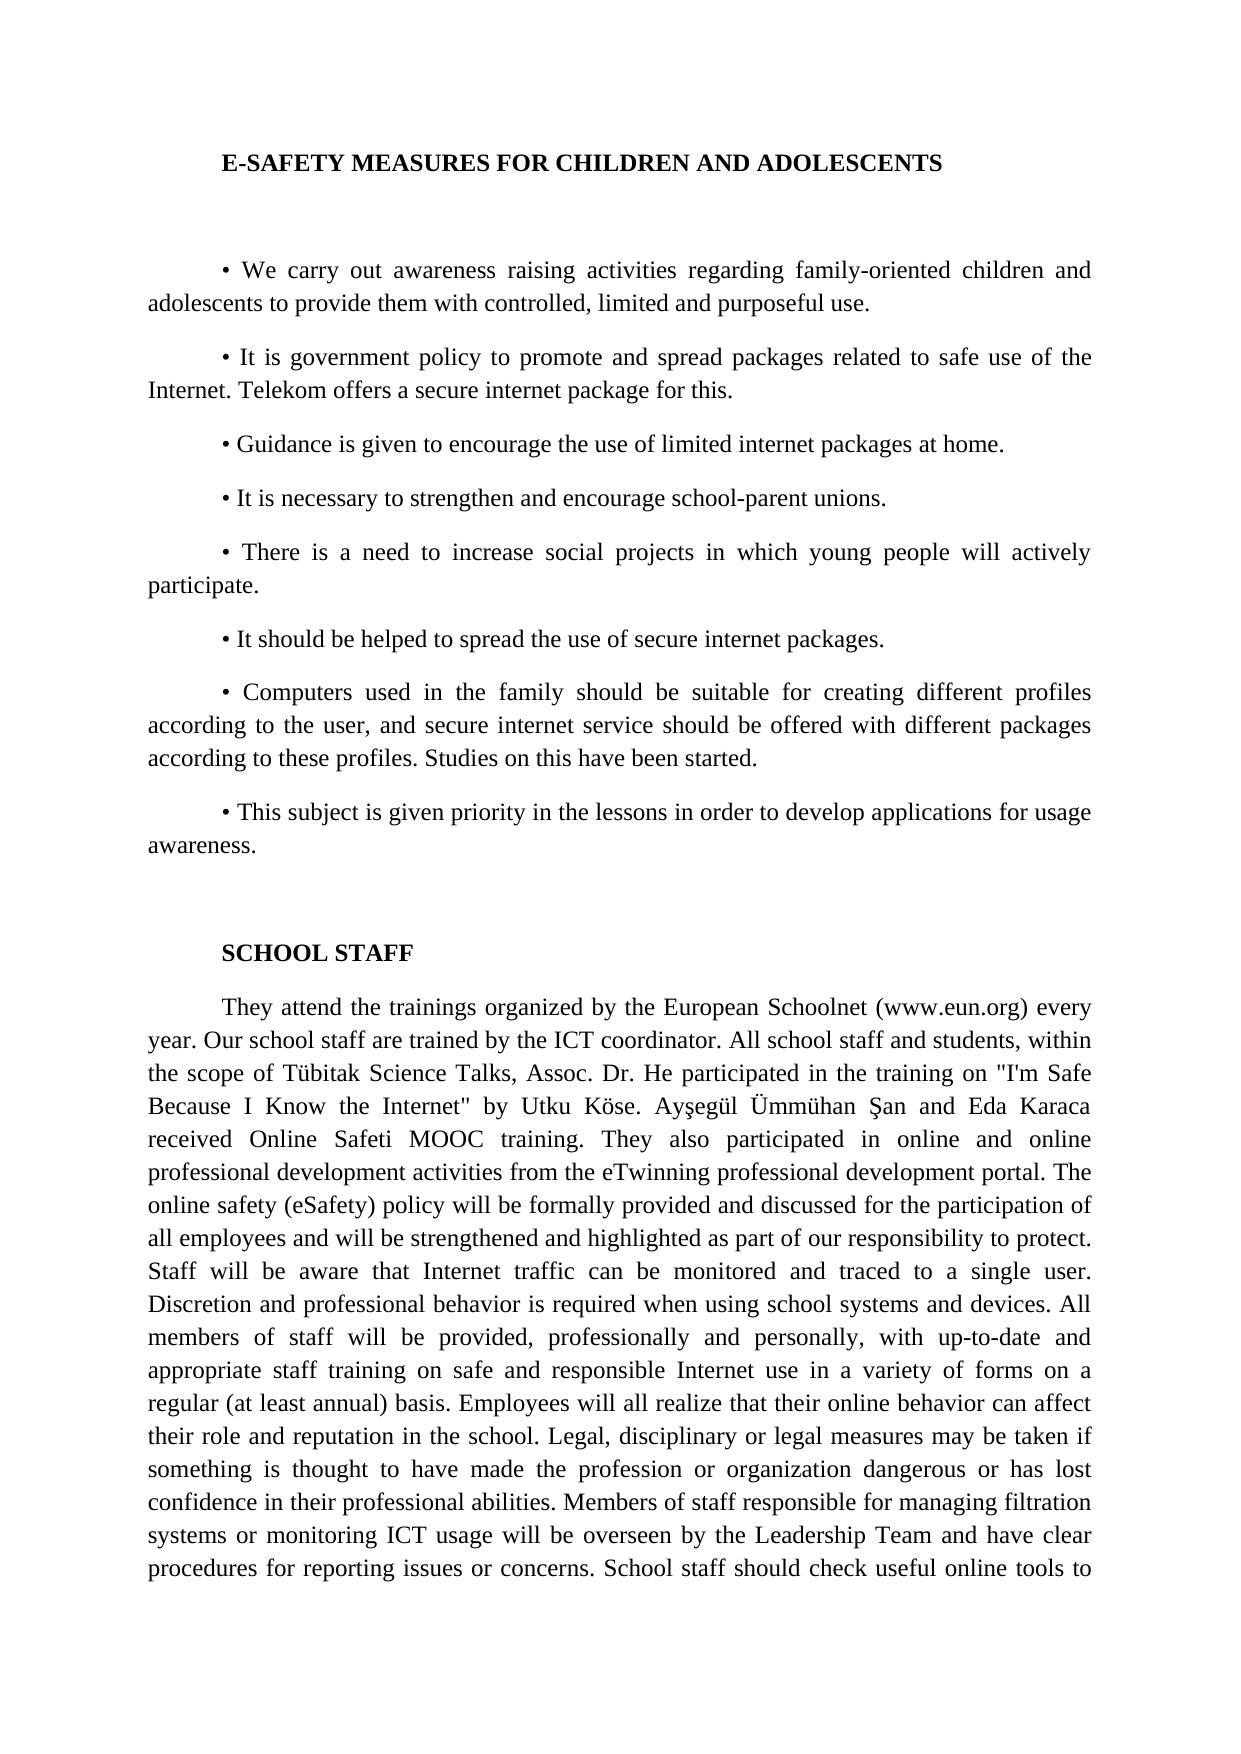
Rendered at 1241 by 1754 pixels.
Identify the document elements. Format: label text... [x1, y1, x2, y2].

text • This subject is given priority in the lessons in order to develop applications for usage awareness. [148, 797, 1093, 859]
text SCHOOL STAFF [148, 938, 1093, 967]
text • It is necessary to strengthen and encourage school-parent unions. [148, 483, 1093, 512]
text • It is government policy to promote and spread packages related to safe use of the Internet. Telekom offers a secure internet package for this. [148, 342, 1093, 404]
text • It should be helped to spread the use of secure internet packages. [148, 624, 1093, 652]
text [148, 992, 1093, 1582]
text E-SAFETY MEASURES FOR CHILDREN AND ADOLESCENTS [148, 148, 1093, 176]
text • Computers used in the family should be suitable for creating different profiles according to the user, and secure internet service should be offered with different packages according to these profiles. Studies on this have been started. [148, 677, 1093, 772]
text • There is a need to increase social projects in which young people will actively participate. [148, 537, 1093, 598]
text • We carry out awareness raising activities regarding family-oriented children and adolescents to provide them with controlled, limited and purposeful use. [148, 255, 1093, 317]
text • Guidance is given to encourage the use of limited internet packages at home. [148, 429, 1093, 458]
